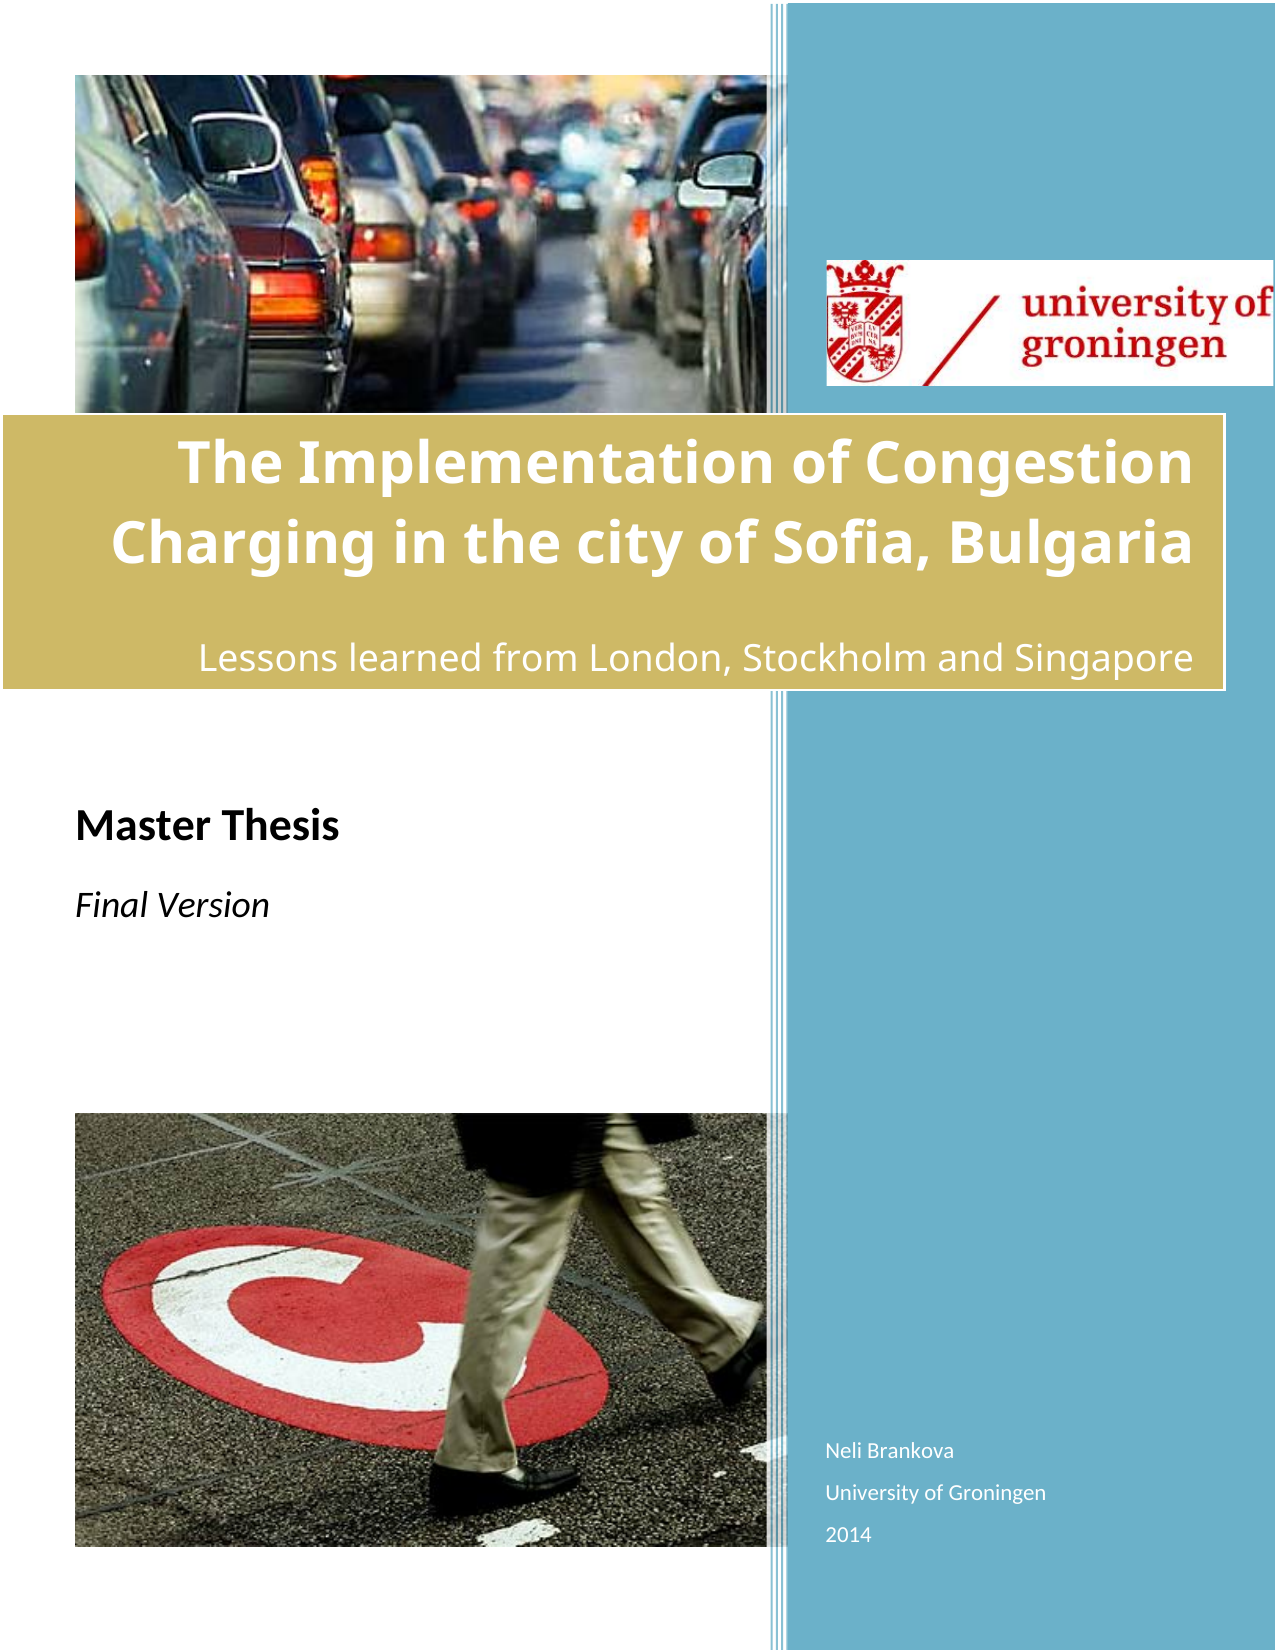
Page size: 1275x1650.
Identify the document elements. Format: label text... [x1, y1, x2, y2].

picture [75, 75, 766, 413]
text Master Thesis [75, 796, 766, 852]
text Final Version [75, 881, 766, 927]
picture [75, 1113, 766, 1547]
picture [826, 260, 1274, 386]
